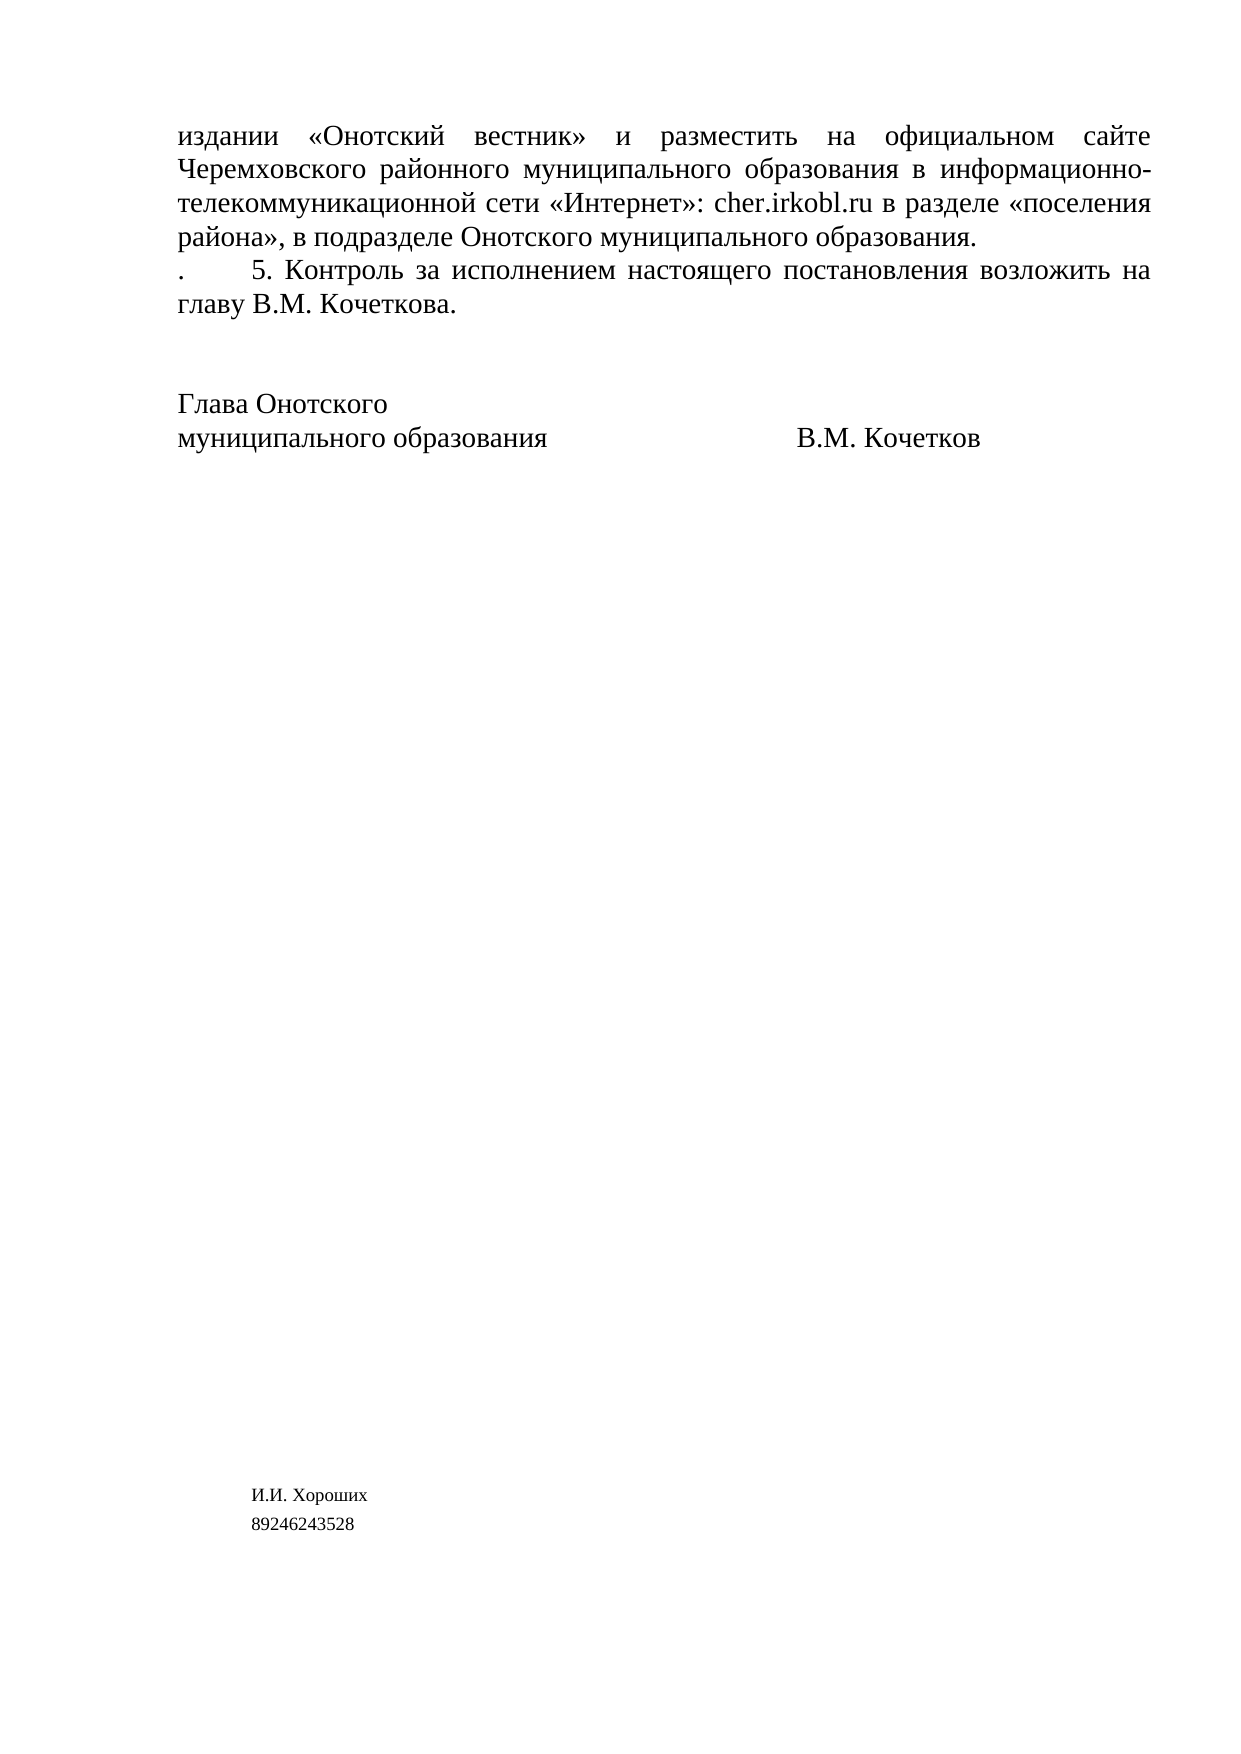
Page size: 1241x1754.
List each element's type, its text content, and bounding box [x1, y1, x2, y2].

text . 5. Контроль за исполнением настоящего постановления возложить на главу В.М. Кочеткова. [177, 252, 1152, 319]
text 89246243528 [198, 1513, 1130, 1535]
text Глава Онотского [177, 386, 1152, 420]
text И.И. Хороших [198, 1484, 1130, 1506]
text муниципального образования В.М. Кочетков [177, 420, 1152, 453]
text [177, 118, 1152, 252]
